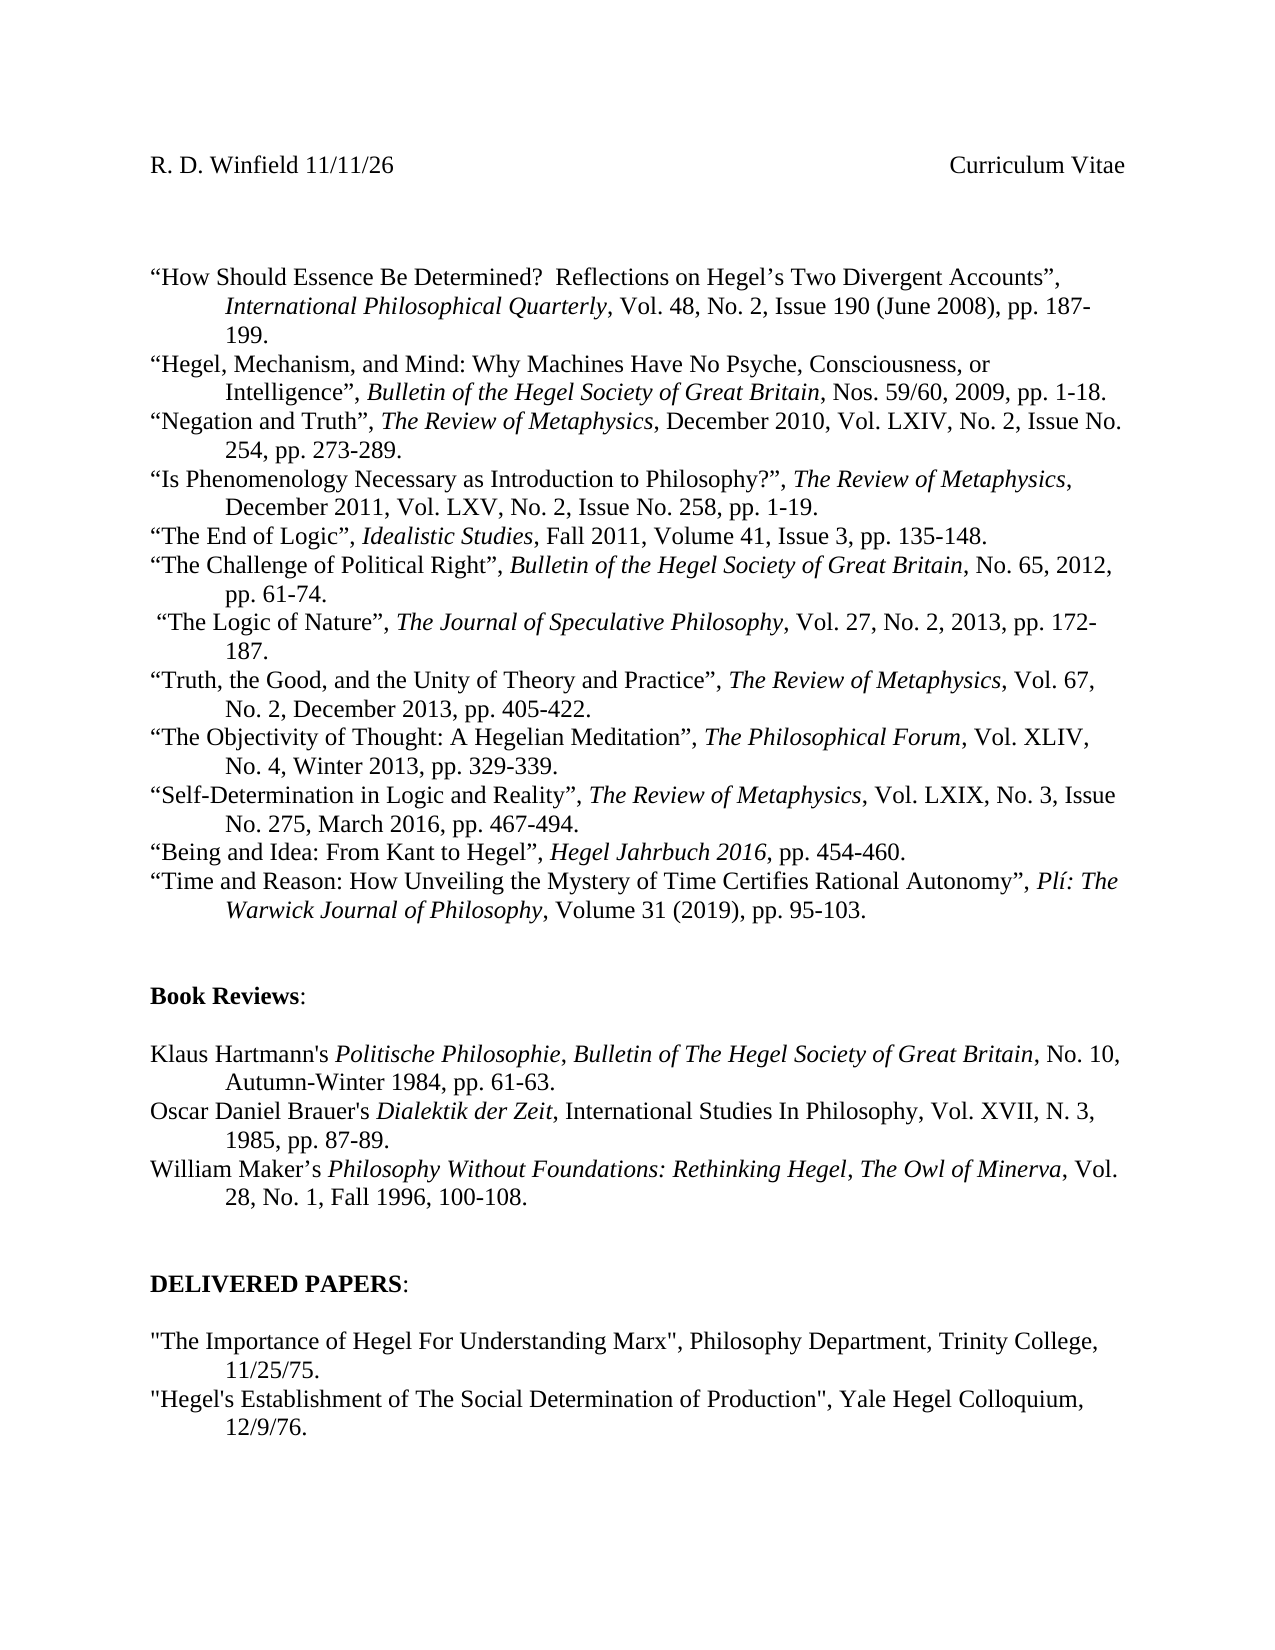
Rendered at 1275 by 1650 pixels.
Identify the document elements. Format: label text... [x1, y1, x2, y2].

text “Self-Determination in Logic and Reality”, The Review of Metaphysics, Vol. LXIX, No. 3, Issue No. 275, March 2016, pp. 467-494. [150, 780, 1125, 837]
text “The Logic of Nature”, The Journal of Speculative Philosophy, Vol. 27, No. 2, 2013, pp. 172-187. [150, 607, 1125, 665]
text “Being and Idea: From Kant to Hegel”, Hegel Jahrbuch 2016, pp. 454-460. [150, 837, 1125, 866]
text “The End of Logic”, Idealistic Studies, Fall 2011, Volume 41, Issue 3, pp. 135-148. [150, 521, 1125, 550]
text “Negation and Truth”, The Review of Metaphysics, December 2010, Vol. LXIV, No. 2, Issue No. 254, pp. 273-289. [150, 406, 1125, 464]
text “Hegel, Mechanism, and Mind: Why Machines Have No Psyche, Consciousness, or Intelligence”, Bulletin of the Hegel Society of Great Britain, Nos. 59/60, 2009, pp. 1-18. [150, 349, 1125, 406]
text Oscar Daniel Brauer's Dialektik der Zeit, International Studies In Philosophy, Vol. XVII, N. 3, 1985, pp. 87-89. [150, 1096, 1125, 1154]
text DELIVERED PAPERS: [150, 1269, 1125, 1297]
text Book Reviews: [150, 981, 1125, 1010]
text “The Objectivity of Thought: A Hegelian Meditation”, The Philosophical Forum, Vol. XLIV, No. 4, Winter 2013, pp. 329-339. [150, 722, 1125, 780]
text "Hegel's Establishment of The Social Determination of Production", Yale Hegel Colloquium, 12/9/76. [150, 1384, 1125, 1441]
text “Time and Reason: How Unveiling the Mystery of Time Certifies Rational Autonomy”, Plí: The Warwick Journal of Philosophy, Volume 31 (2019), pp. 95-103. [150, 866, 1125, 924]
text “The Challenge of Political Right”, Bulletin of the Hegel Society of Great Britain, No. 65, 2012, pp. 61-74. [150, 550, 1125, 607]
text “Is Phenomenology Necessary as Introduction to Philosophy?”, The Review of Metaphysics, December 2011, Vol. LXV, No. 2, Issue No. 258, pp. 1-19. [150, 464, 1125, 521]
text William Maker’s Philosophy Without Foundations: Rethinking Hegel, The Owl of Minerva, Vol. 28, No. 1, Fall 1996, 100-108. [150, 1154, 1125, 1211]
text “How Should Essence Be Determined? Reflections on Hegel’s Two Divergent Accounts”, International Philosophical Quarterly, Vol. 48, No. 2, Issue 190 (June 2008), pp. 187-199. [150, 262, 1125, 349]
text “Truth, the Good, and the Unity of Theory and Practice”, The Review of Metaphysics, Vol. 67, No. 2, December 2013, pp. 405-422. [150, 665, 1125, 722]
text Klaus Hartmann's Politische Philosophie, Bulletin of The Hegel Society of Great Britain, No. 10, Autumn-Winter 1984, pp. 61-63. [150, 1039, 1125, 1096]
text "The Importance of Hegel For Understanding Marx", Philosophy Department, Trinity College, 11/25/75. [150, 1326, 1125, 1384]
